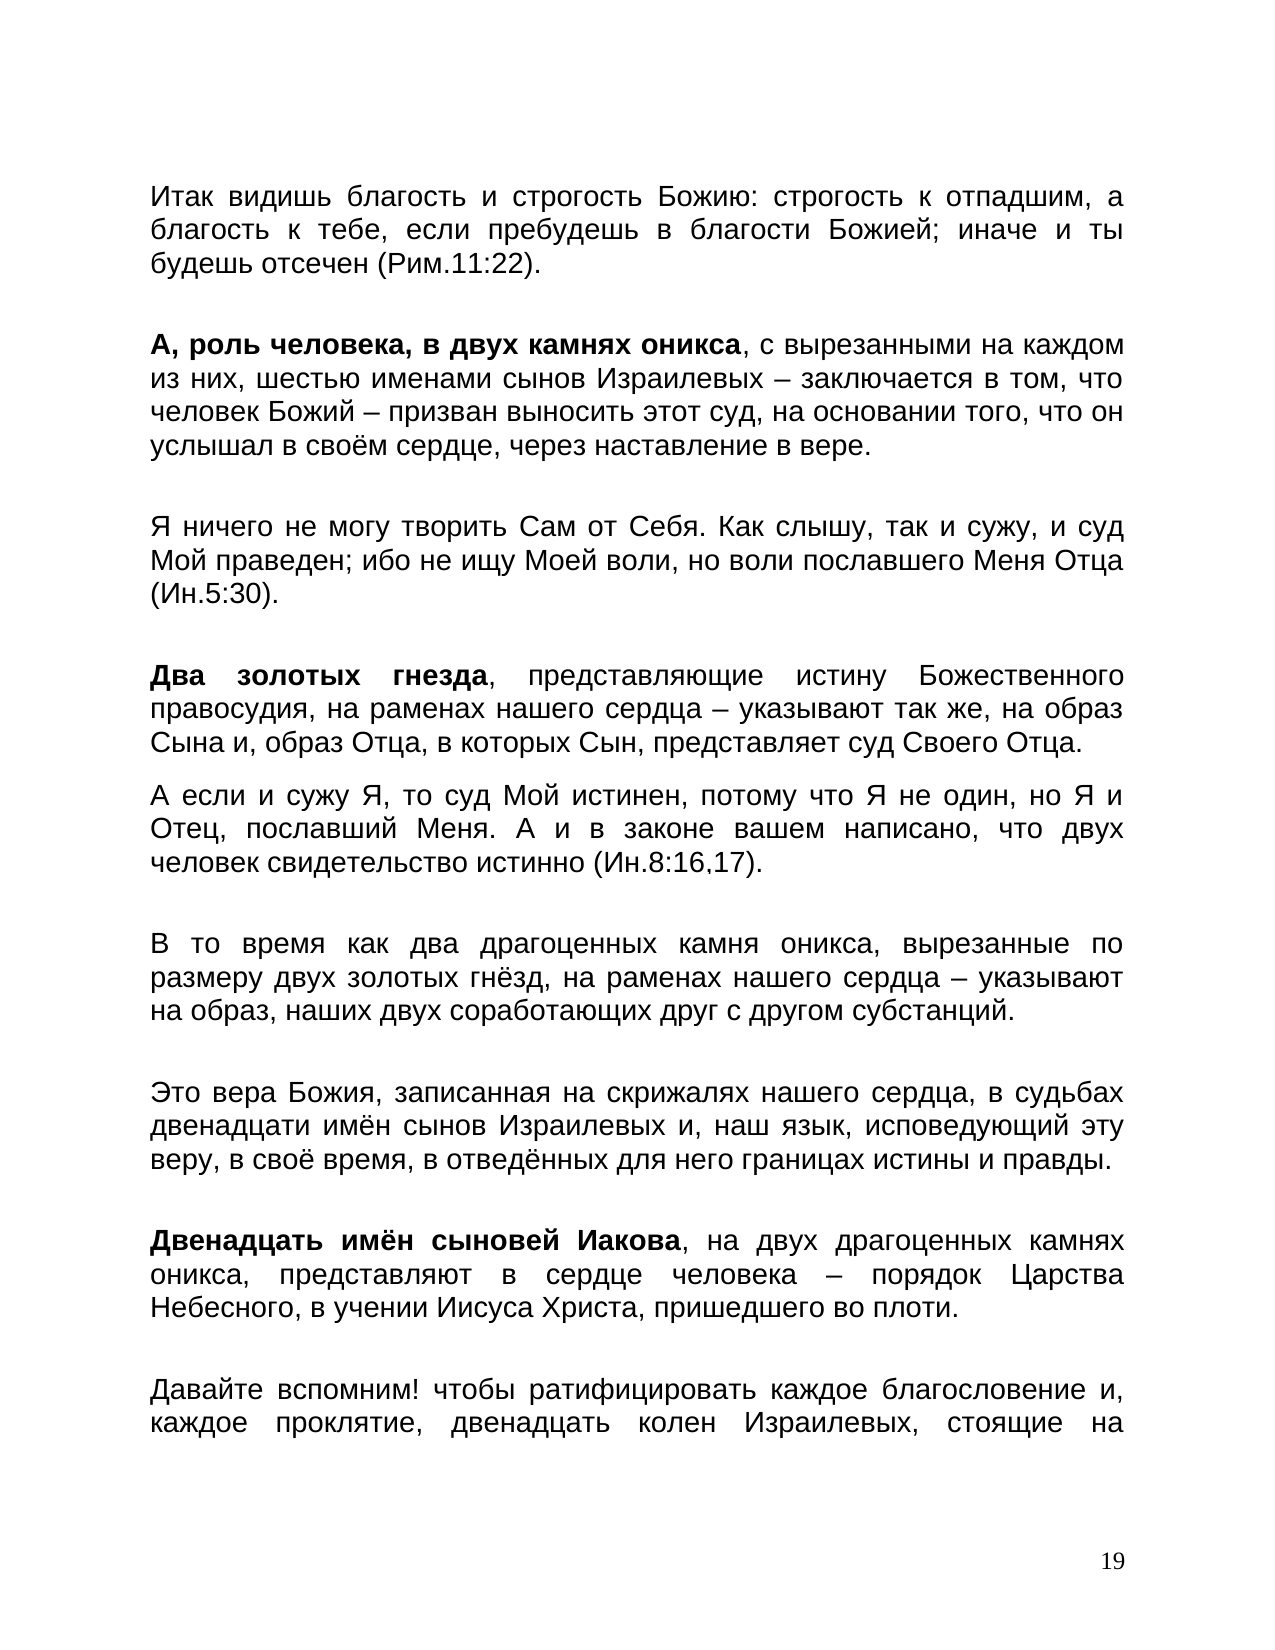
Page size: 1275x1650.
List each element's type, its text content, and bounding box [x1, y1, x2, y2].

text Я ничего не могу творить Сам от Себя. Как слышу, так и сужу, и суд Мой праведен; ибо не ищу Моей воли, но воли пославшего Меня Отца (Ин.5:30). [150, 509, 1125, 610]
text Два золотых гнезда, представляющие истину Божественного правосудия, на раменах нашего сердца – указывают так же, на образ Сына и, образ Отца, в которых Сын, представляет суд Своего Отца. [150, 658, 1125, 758]
text В то время как два драгоценных камня оникса, вырезанные по размеру двух золотых гнёзд, на раменах нашего сердца – указывают на образ, наших двух соработающих друг с другом субстанций. [150, 926, 1125, 1027]
text А если и сужу Я, то суд Мой истинен, потому что Я не один, но Я и Отец, пославший Меня. А и в законе вашем написано, что двух человек свидетельство истинно (Ин.8:16,17). [150, 778, 1125, 878]
text Итак видишь благость и строгость Божию: строгость к отпадшим, а благость к тебе, если пребудешь в благости Божией; иначе и ты будешь отсечен (Рим.11:22). [150, 179, 1125, 279]
text Двенадцать имён сыновей Иакова, на двух драгоценных камнях оникса, представляют в сердце человека – порядок Царства Небесного, в учении Иисуса Христа, пришедшего во плоти. [150, 1223, 1125, 1324]
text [150, 1372, 1125, 1439]
text А, роль человека, в двух камнях оникса, с вырезанными на каждом из них, шестью именами сынов Израилевых – заключается в том, что человек Божий – призван выносить этот суд, на основании того, что он услышал в своём сердце, через наставление в вере. [150, 327, 1125, 461]
text Это вера Божия, записанная на скрижалях нашего сердца, в судьбах двенадцати имён сынов Израилевых и, наш язык, исповедующий эту веру, в своё время, в отведённых для него границах истины и правды. [150, 1075, 1125, 1175]
